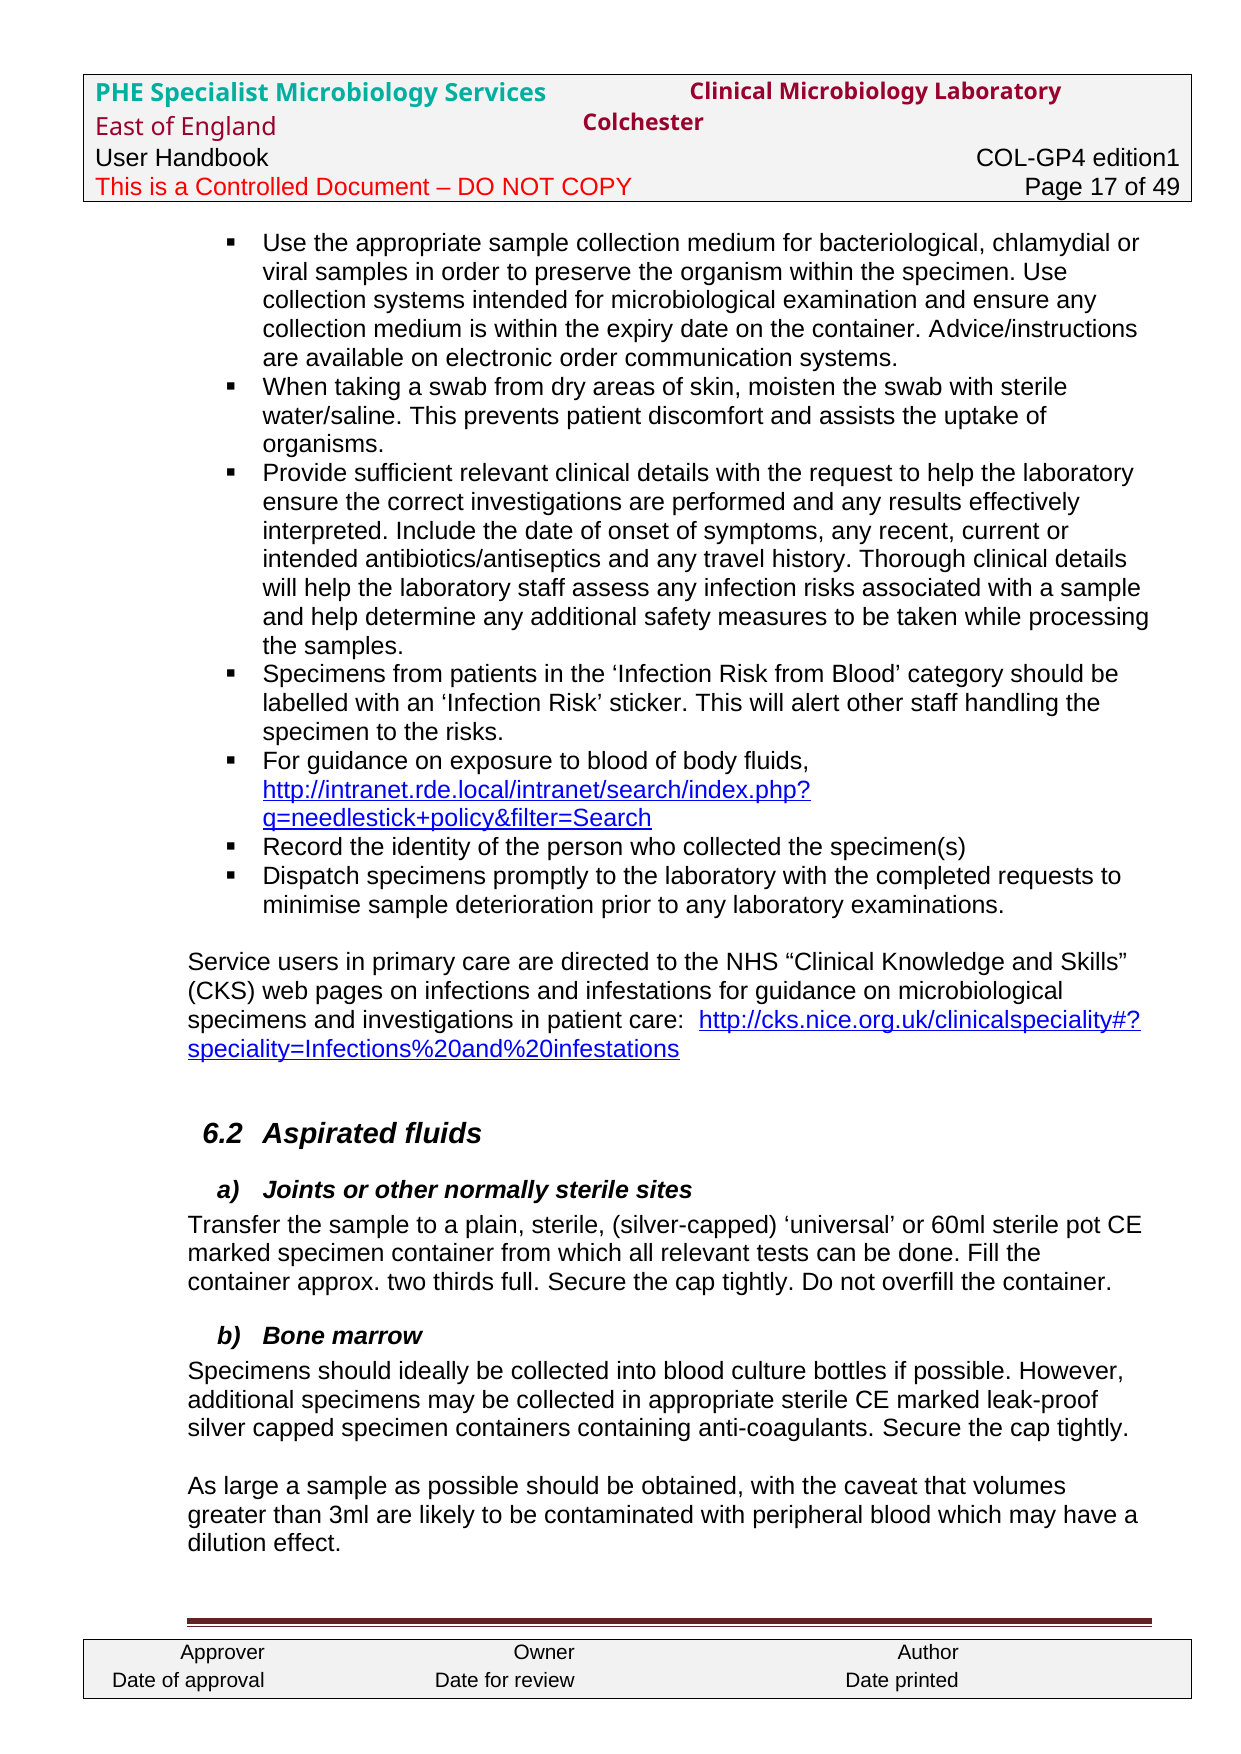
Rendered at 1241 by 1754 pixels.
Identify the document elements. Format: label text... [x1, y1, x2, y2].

list Specimens from patients in the ‘Infection Risk from Blood’ category should be labelled with an ‘Infection Risk’ sticker. This will alert other staff handling the specimen to the risks. [225, 659, 1152, 746]
text Service users in primary care are directed to the NHS “Clinical Knowledge and Skills” (CKS) web pages on infections and infestations for guidance on microbiological specimens and investigations in patient care: http://cks.nice.org.uk/clinicalspeciality#?speciality=Infections%20and%20infestations [187, 947, 1152, 1062]
text As large a sample as possible should be obtained, with the caveat that volumes greater than 3ml are likely to be contaminated with peripheral blood which may have a dilution effect. [187, 1471, 1152, 1557]
list Provide sufficient relevant clinical details with the request to help the laboratory ensure the correct investigations are performed and any results effectively interpreted. Include the date of onset of symptoms, any recent, current or intended antibiotics/antiseptics and any travel history. Thorough clinical details will help the laboratory staff assess any infection risks associated with a sample and help determine any additional safety measures to be taken while processing the samples. [225, 458, 1152, 659]
list Use the appropriate sample collection medium for bacteriological, chlamydial or viral samples in order to preserve the organism within the specimen. Use collection systems intended for microbiological examination and ensure any collection medium is within the expiry date on the container. Advice/instructions are available on electronic order communication systems. [225, 228, 1152, 372]
subtitle Aspirated fluids [202, 1116, 1152, 1150]
text Specimens should ideally be collected into blood culture bottles if possible. However, additional specimens may be collected in appropriate sterile CE marked leak-proof silver capped specimen containers containing anti-coagulants. Secure the cap tightly. [187, 1356, 1152, 1442]
list For guidance on exposure to blood of body fluids, http://intranet.rde.local/intranet/search/index.php?q=needlestick+policy&filter=Search [225, 746, 1152, 832]
list When taking a swab from dry areas of skin, moisten the swab with sterile water/saline. This prevents patient discomfort and assists the uptake of organisms. [225, 372, 1152, 458]
list Record the identity of the person who collected the specimen(s) [225, 832, 1152, 861]
subtitle Joints or other normally sterile sites [217, 1175, 1152, 1203]
subtitle Bone marrow [217, 1321, 1152, 1350]
list Dispatch specimens promptly to the laboratory with the completed requests to minimise sample deterioration prior to any laboratory examinations. [225, 861, 1152, 919]
text Transfer the sample to a plain, sterile, (silver-capped) ‘universal’ or 60ml sterile pot CE marked specimen container from which all relevant tests can be done. Fill the container approx. two thirds full. Secure the cap tightly. Do not overfill the container. [187, 1210, 1152, 1296]
